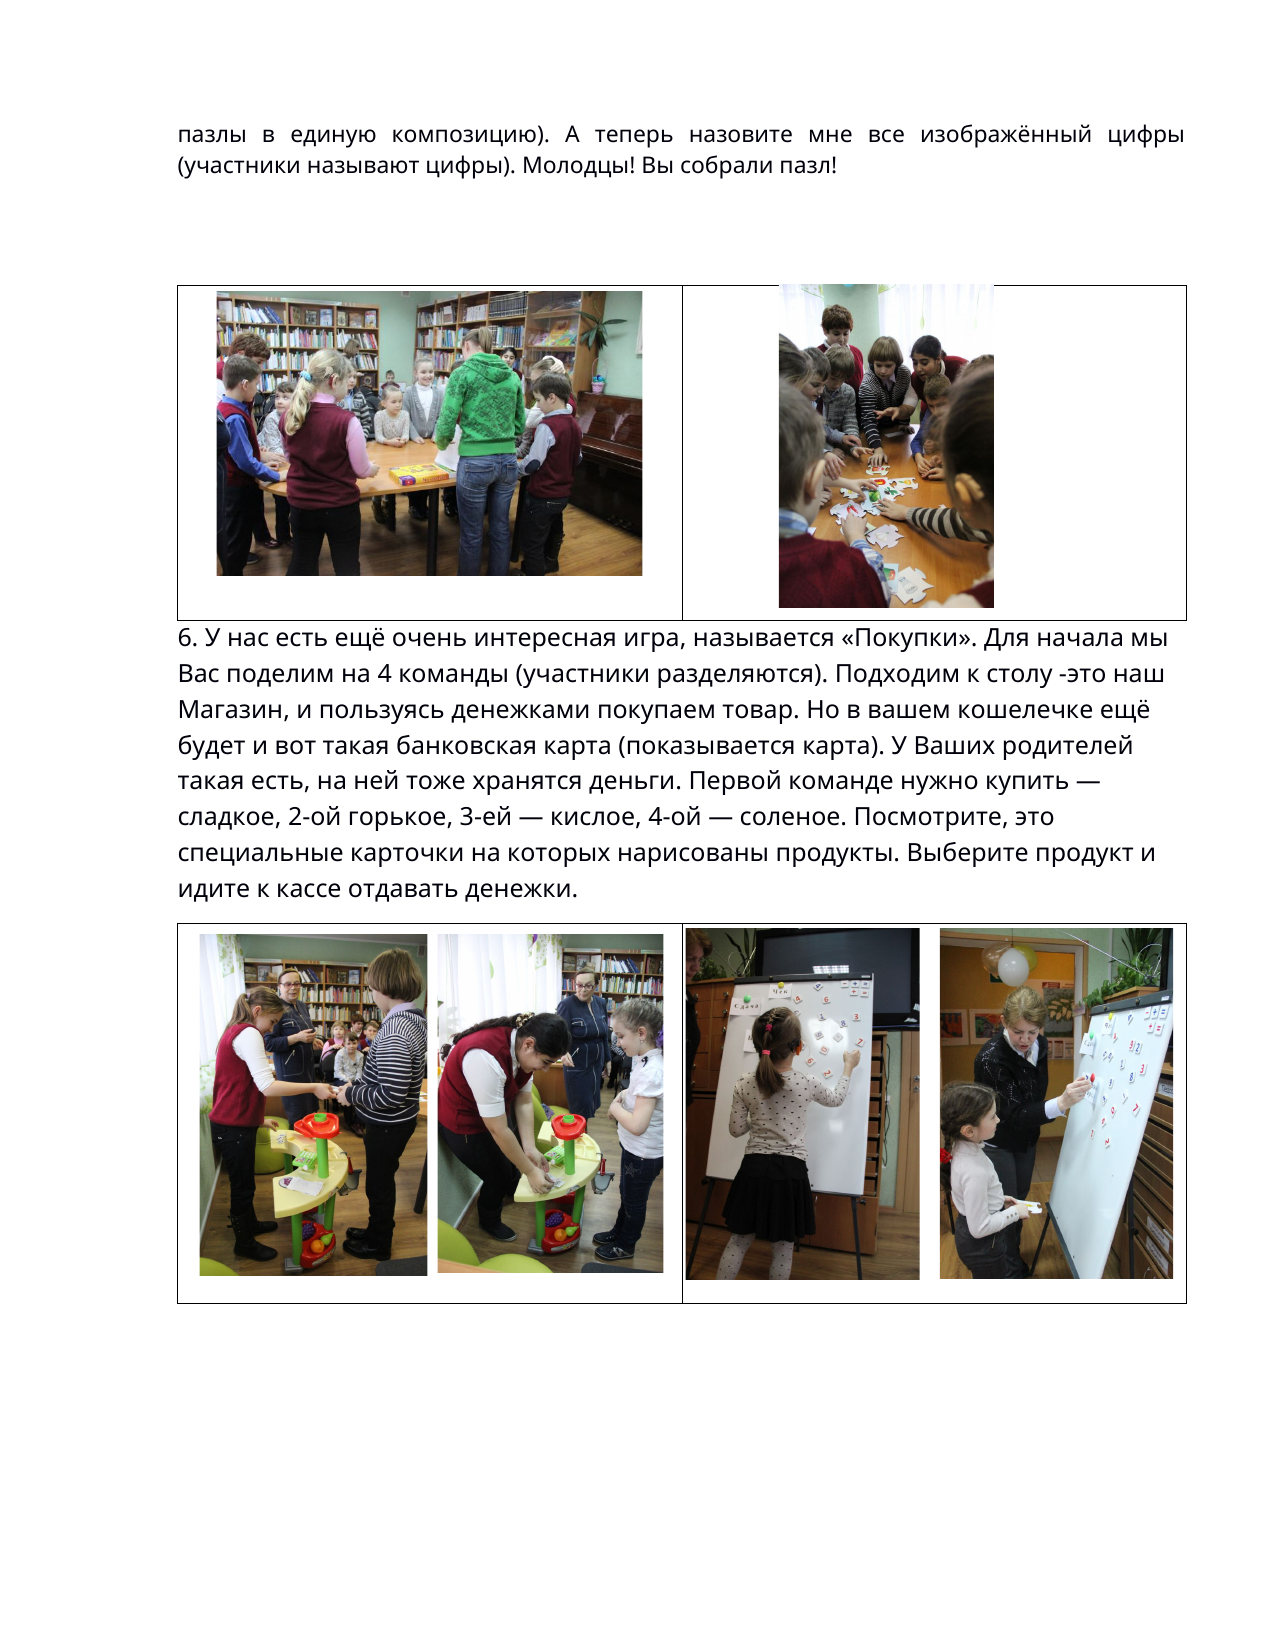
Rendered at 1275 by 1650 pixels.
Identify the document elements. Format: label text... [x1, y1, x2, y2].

table_header [178, 924, 682, 1303]
table_header [683, 924, 1186, 1303]
picture [199, 934, 428, 1276]
picture [939, 928, 1174, 1279]
picture [778, 284, 994, 608]
picture [437, 934, 664, 1273]
picture [685, 928, 920, 1280]
picture [216, 291, 643, 576]
table_header [683, 286, 1186, 619]
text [177, 118, 1186, 181]
text 6. У нас есть ещё очень интересная игра, называется «Покупки». Для начала мы Вас поделим на 4 команды (участники разделяются). Подходим к столу -это наш Магазин, и пользуясь денежками покупаем товар. Но в вашем кошелечке ещё будет и вот такая банковская карта (показывается карта). У Ваших родителей такая есть, на ней тоже хранятся деньги. Первой команде нужно купить — сладкое, 2-ой горькое, 3-ей — кислое, 4-ой — соленое. Посмотрите, это специальные карточки на которых нарисованы продукты. Выберите продукт и идите к кассе отдавать денежки. [177, 621, 1186, 904]
table_header [178, 286, 682, 619]
